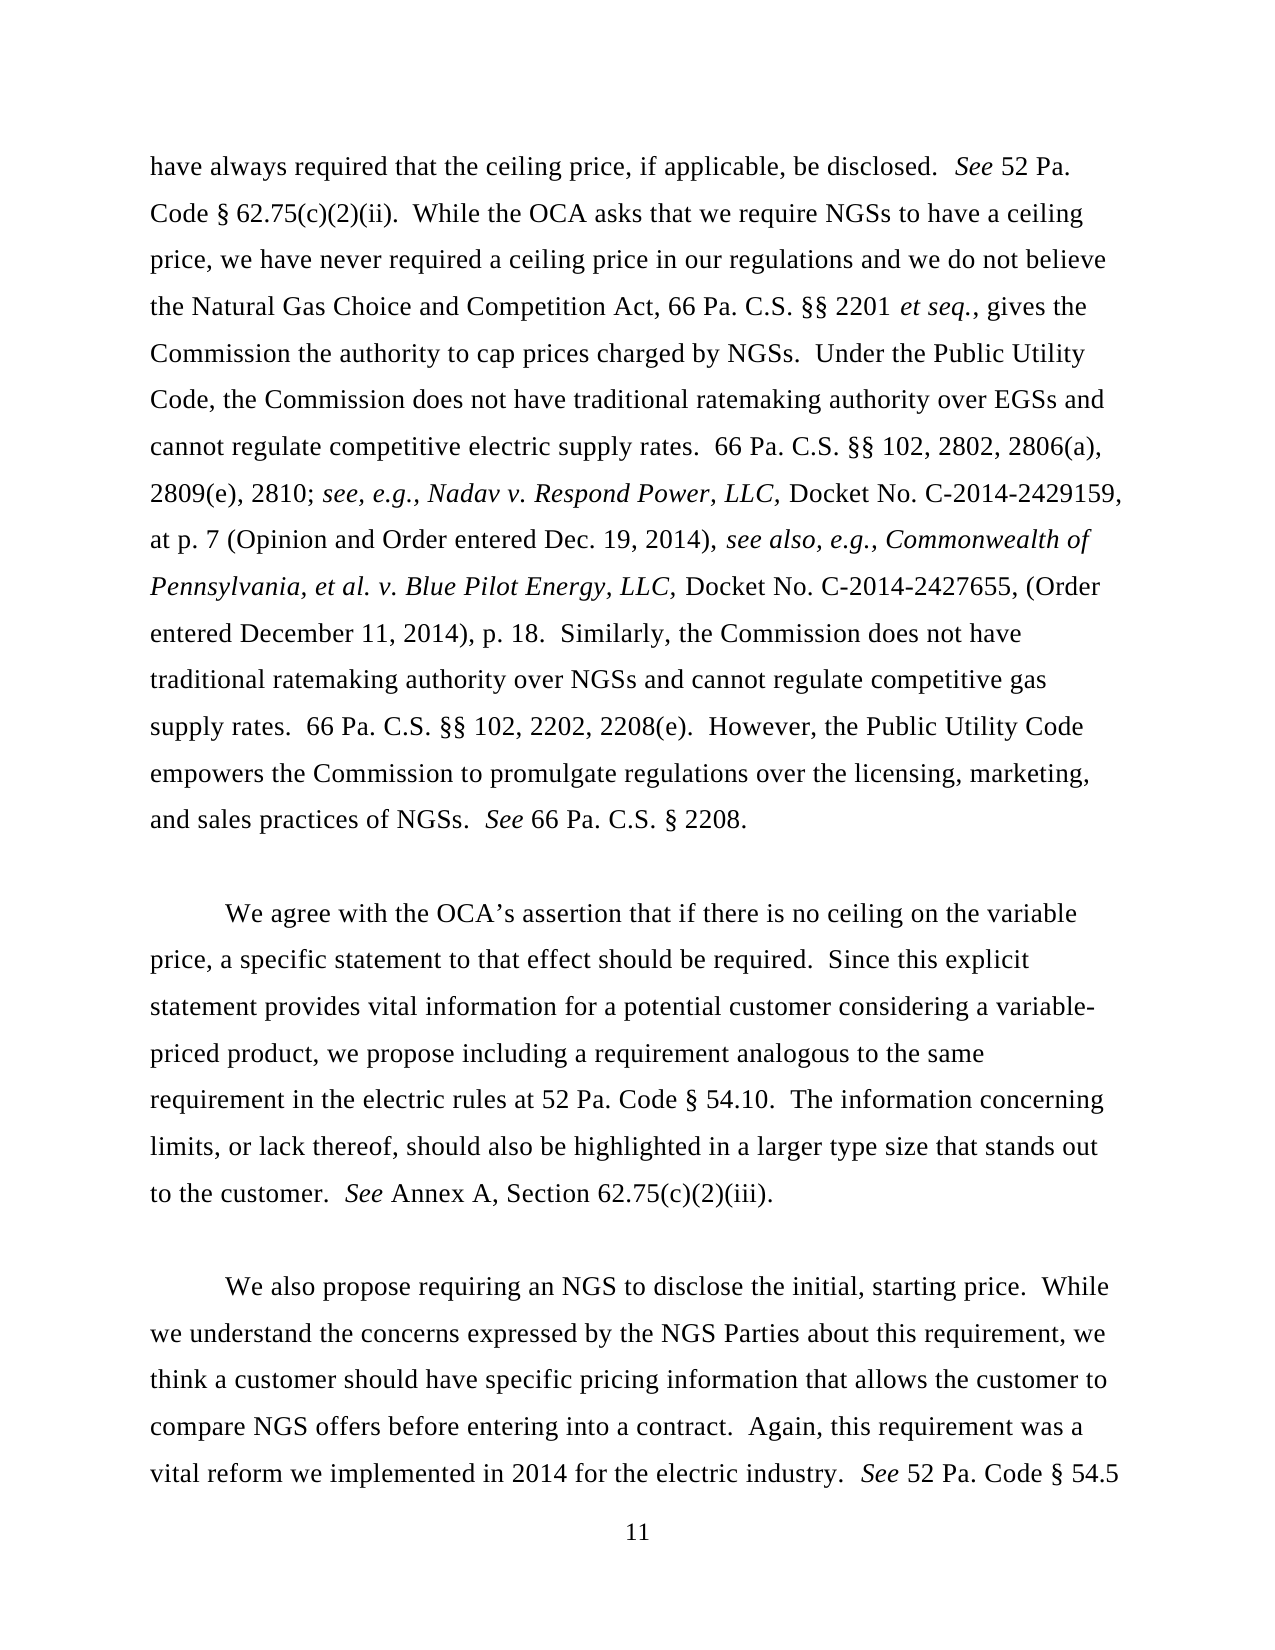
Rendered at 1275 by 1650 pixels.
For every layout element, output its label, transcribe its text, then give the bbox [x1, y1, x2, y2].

text We agree with the OCA’s assertion that if there is no ceiling on the variable price, a specific statement to that effect should be required. Since this explicit statement provides vital information for a potential customer considering a variable-priced product, we propose including a requirement analogous to the same requirement in the electric rules at 52 Pa. Code § 54.10. The information concerning limits, or lack thereof, should also be highlighted in a larger type size that stands out to the customer. See Annex A, Section 62.75(c)(2)(iii). [150, 897, 1125, 1208]
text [150, 150, 1125, 834]
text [150, 1270, 1125, 1488]
